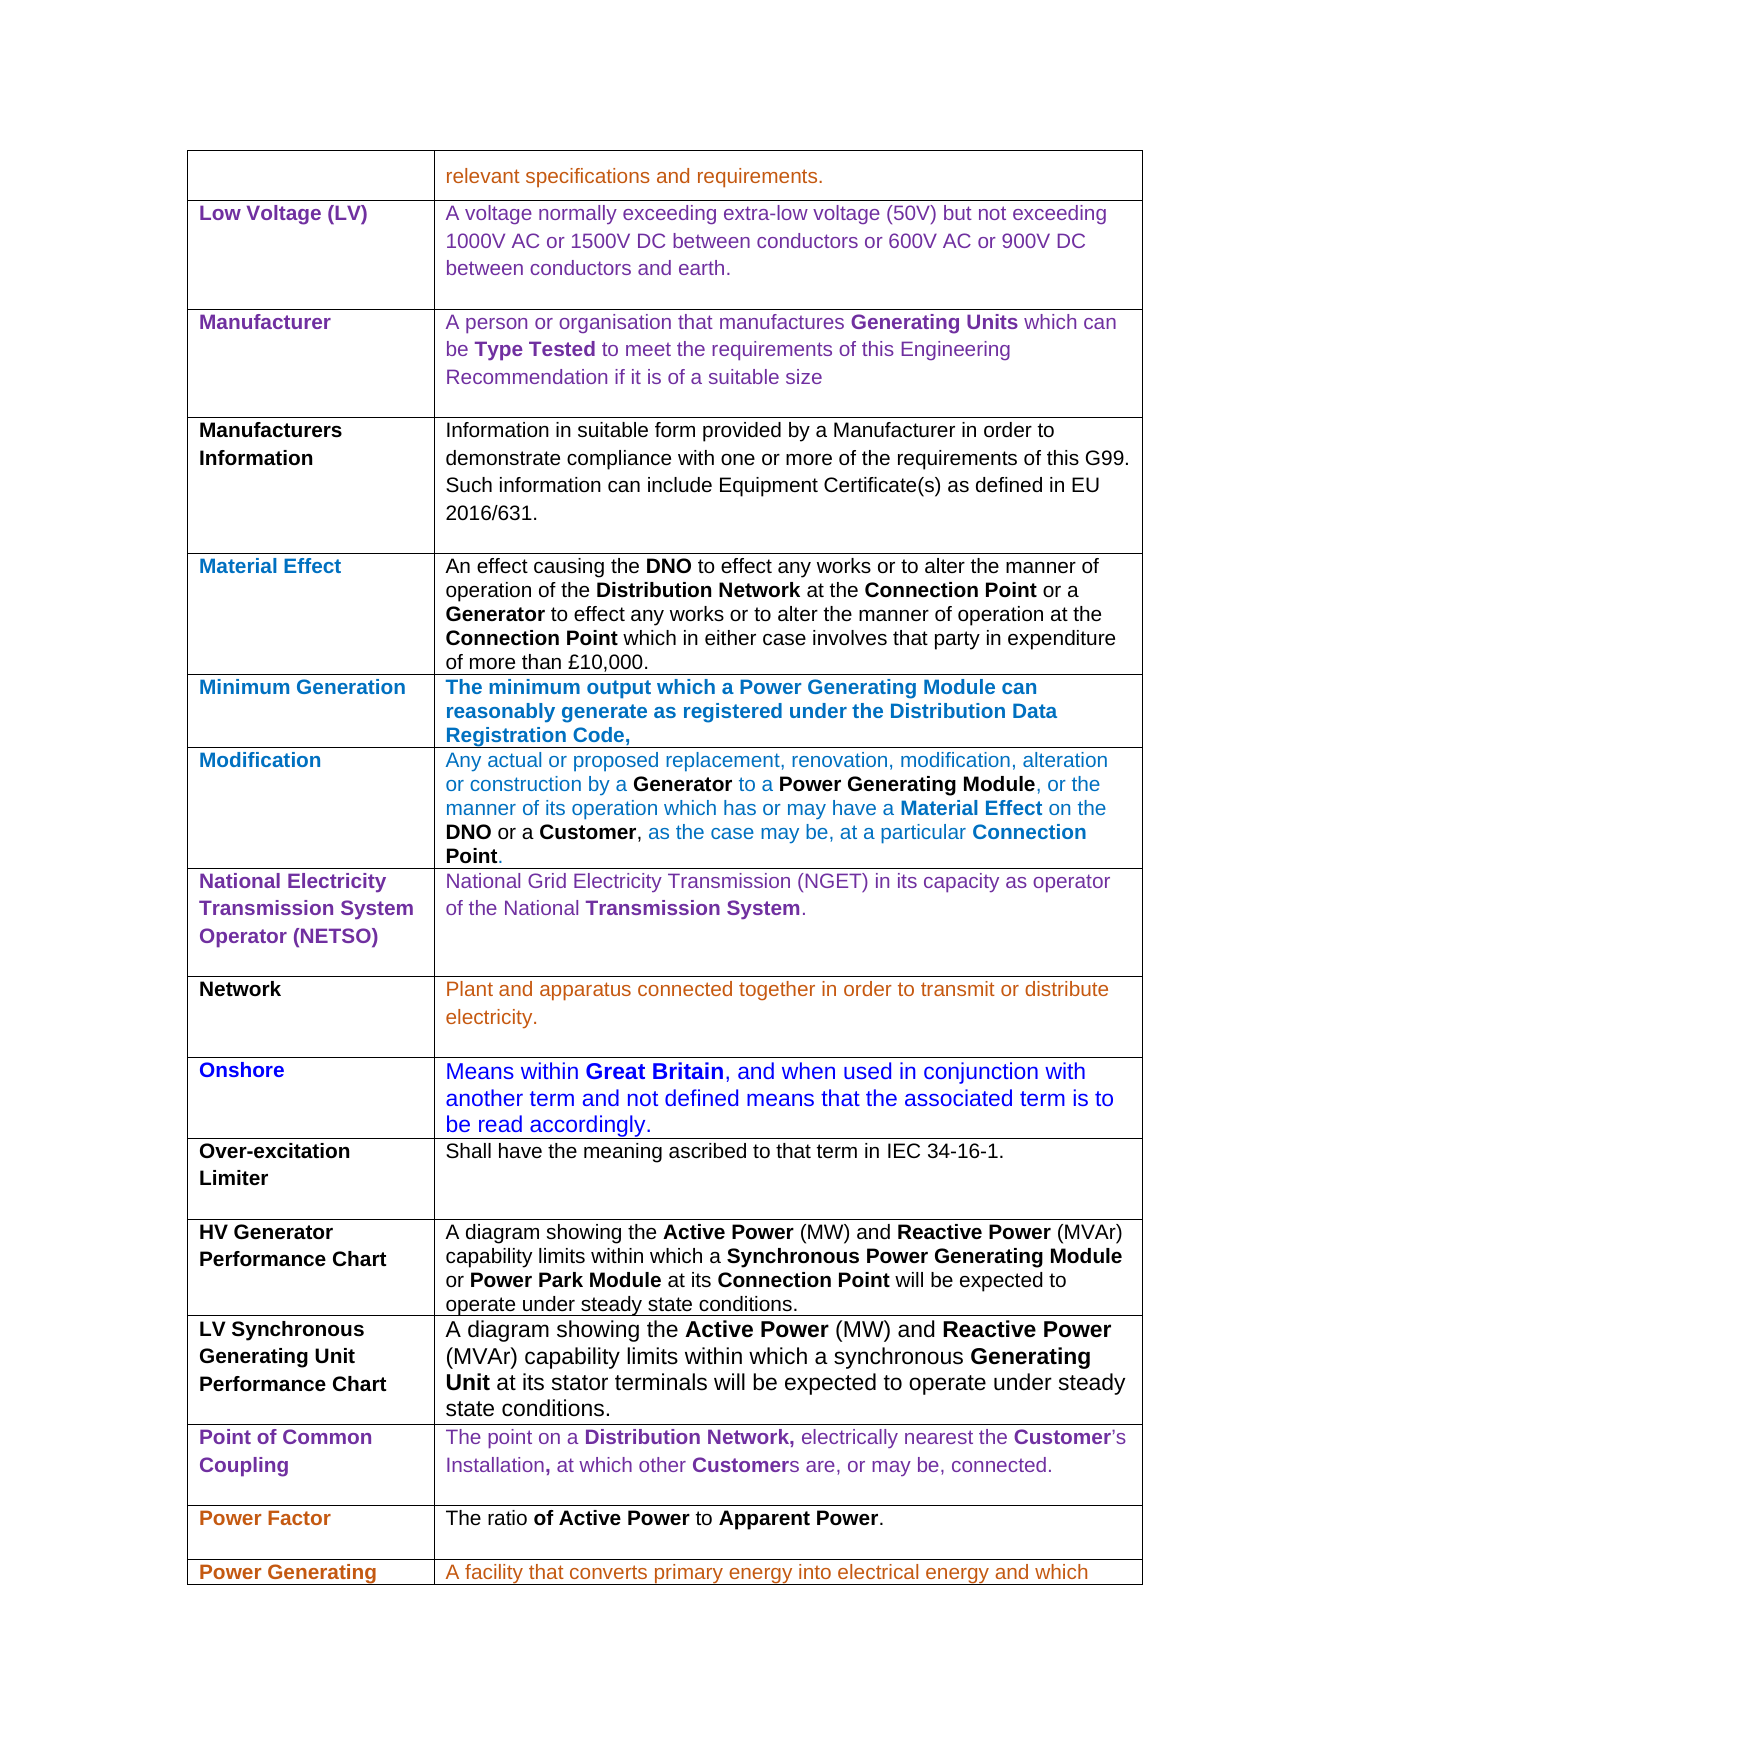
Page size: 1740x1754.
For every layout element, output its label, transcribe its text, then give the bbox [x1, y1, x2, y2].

table_cell HV Generator Performance Chart [188, 1220, 434, 1315]
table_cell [435, 151, 1142, 200]
table_cell The ratio of Active Power to Apparent Power. [435, 1506, 1142, 1558]
table_cell A diagram showing the Active Power (MW) and Reactive Power (MVAr) capability limits within which a Synchronous Power Generating Module or Power Park Module at its Connection Point will be expected to operate under steady state conditions. [435, 1220, 1142, 1315]
table_cell Point of Common Coupling [188, 1425, 434, 1505]
table_cell Means within Great Britain, and when used in conjunction with another term and not defined means that the associated term is to be read accordingly. [435, 1058, 1142, 1137]
table_cell Over-excitation Limiter [188, 1139, 434, 1218]
table_cell A voltage normally exceeding extra-low voltage (50V) but not exceeding 1000V AC or 1500V DC between conductors or 600V AC or 900V DC between conductors and earth. [435, 201, 1142, 308]
table_cell A person or organisation that manufactures Generating Units which can be Type Tested to meet the requirements of this Engineering Recommendation if it is of a suitable size [435, 310, 1142, 417]
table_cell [188, 151, 434, 200]
table_cell The point on a Distribution Network, electrically nearest the Customer’s Installation, at which other Customers are, or may be, connected. [435, 1425, 1142, 1505]
table_cell The minimum output which a Power Generating Module can reasonably generate as registered under the Distribution Data Registration Code, [435, 675, 1142, 747]
table_cell Material Effect [188, 554, 434, 674]
table_cell Network [188, 977, 434, 1057]
table_cell An effect causing the DNO to effect any works or to alter the manner of operation of the Distribution Network at the Connection Point or a Generator to effect any works or to alter the manner of operation at the Connection Point which in either case involves that party in expenditure of more than £10,000. [435, 554, 1142, 674]
table_cell Low Voltage (LV) [188, 201, 434, 308]
table_cell Modification [188, 748, 434, 868]
table_cell National Grid Electricity Transmission (NGET) in its capacity as operator of the National Transmission System. [435, 869, 1142, 976]
table_cell Plant and apparatus connected together in order to transmit or distribute electricity. [435, 977, 1142, 1057]
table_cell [435, 1560, 1142, 1583]
table_cell Manufacturer [188, 310, 434, 417]
table_cell Manufacturers Information [188, 418, 434, 553]
table_cell Power Factor [188, 1506, 434, 1558]
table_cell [188, 1560, 434, 1583]
table_cell A diagram showing the Active Power (MW) and Reactive Power (MVAr) capability limits within which a synchronous Generating Unit at its stator terminals will be expected to operate under steady state conditions. [435, 1316, 1142, 1424]
table_cell LV Synchronous Generating Unit Performance Chart [188, 1316, 434, 1424]
table_cell Any actual or proposed replacement, renovation, modification, alteration or construction by a Generator to a Power Generating Module, or the manner of its operation which has or may have a Material Effect on the DNO or a Customer, as the case may be, at a particular Connection Point. [435, 748, 1142, 868]
table_cell Onshore [188, 1058, 434, 1137]
table_cell Shall have the meaning ascribed to that term in IEC 34-16-1. [435, 1139, 1142, 1218]
table_cell National Electricity Transmission System Operator (NETSO) [188, 869, 434, 976]
table_cell Information in suitable form provided by a Manufacturer in order to demonstrate compliance with one or more of the requirements of this G99. Such information can include Equipment Certificate(s) as defined in EU 2016/631. [435, 418, 1142, 553]
table_cell Minimum Generation [188, 675, 434, 747]
